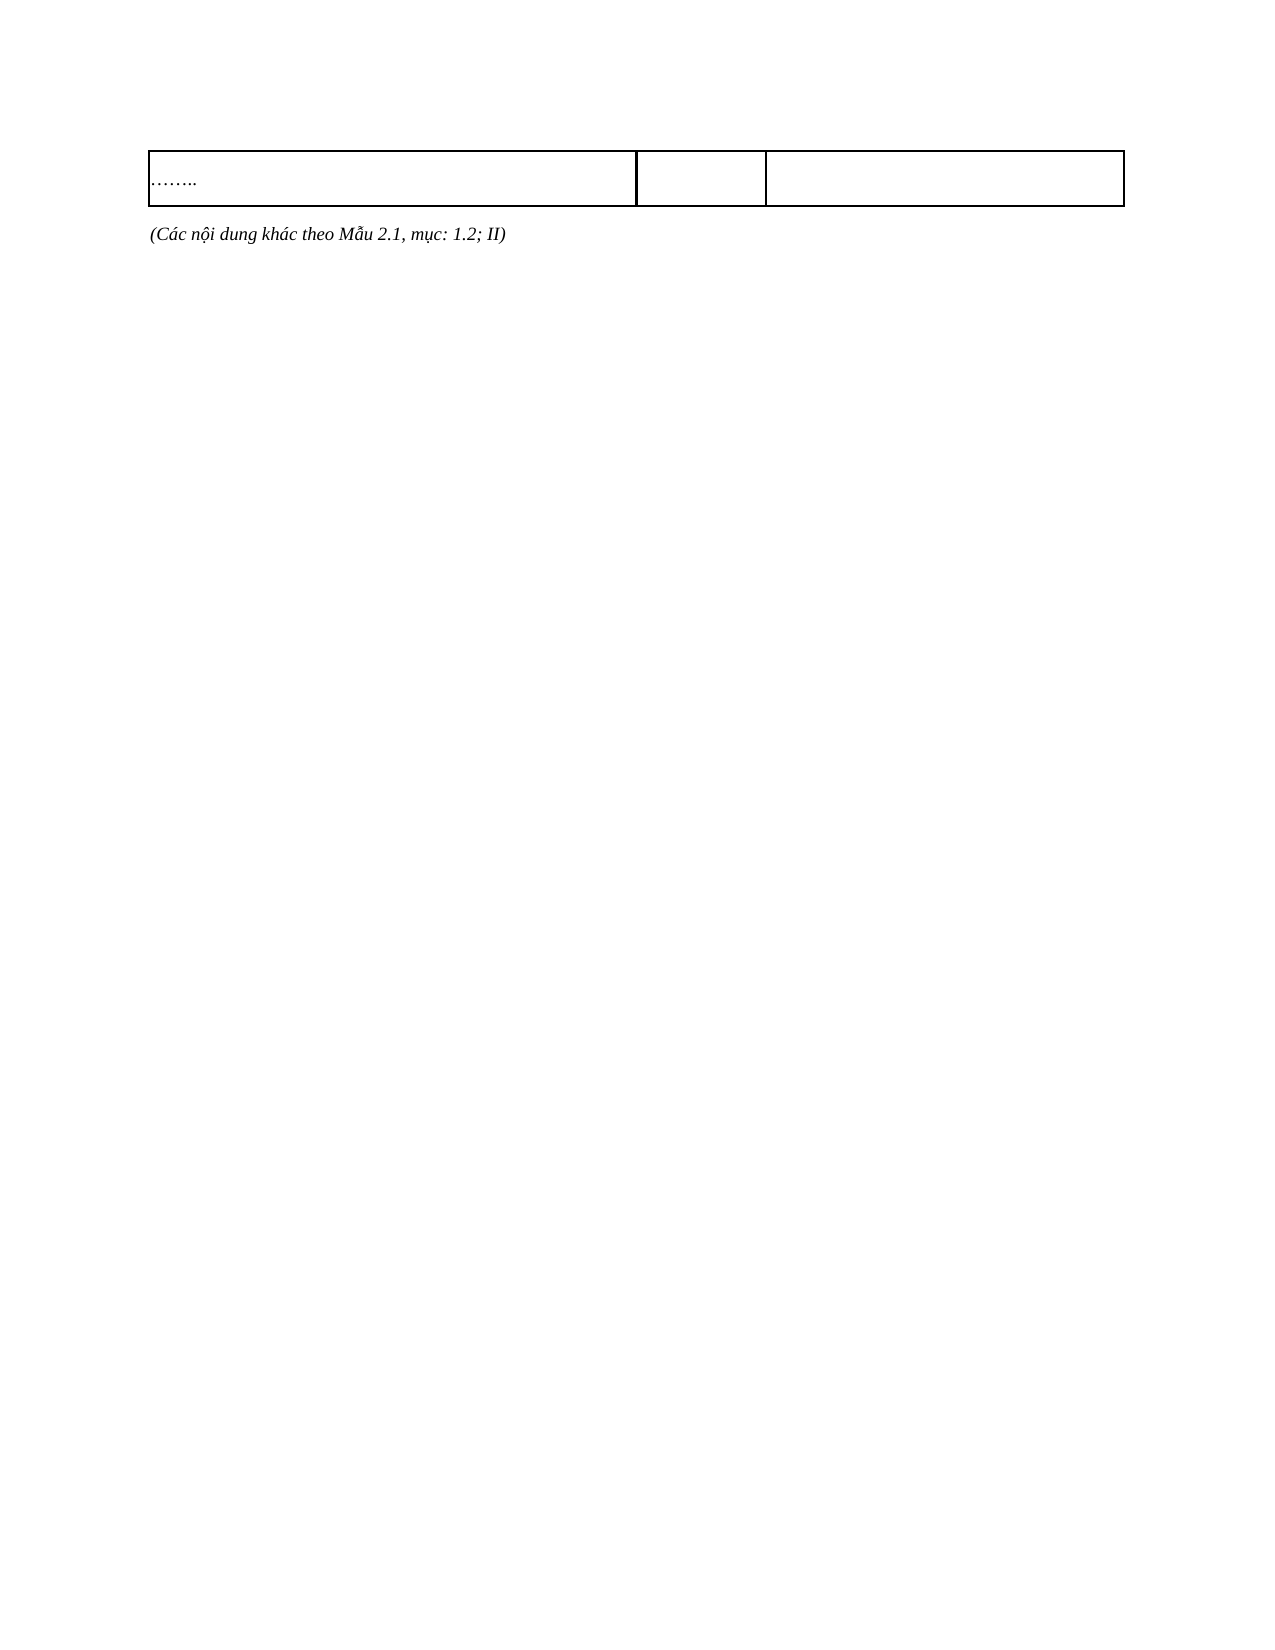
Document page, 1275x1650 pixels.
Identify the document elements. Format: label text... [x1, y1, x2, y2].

table_cell …….. [150, 152, 635, 205]
text (Các nội dung khác theo Mẫu 2.1, mục: 1.2; II) [150, 220, 1125, 244]
table_cell [767, 152, 1123, 205]
table_cell [638, 152, 765, 205]
